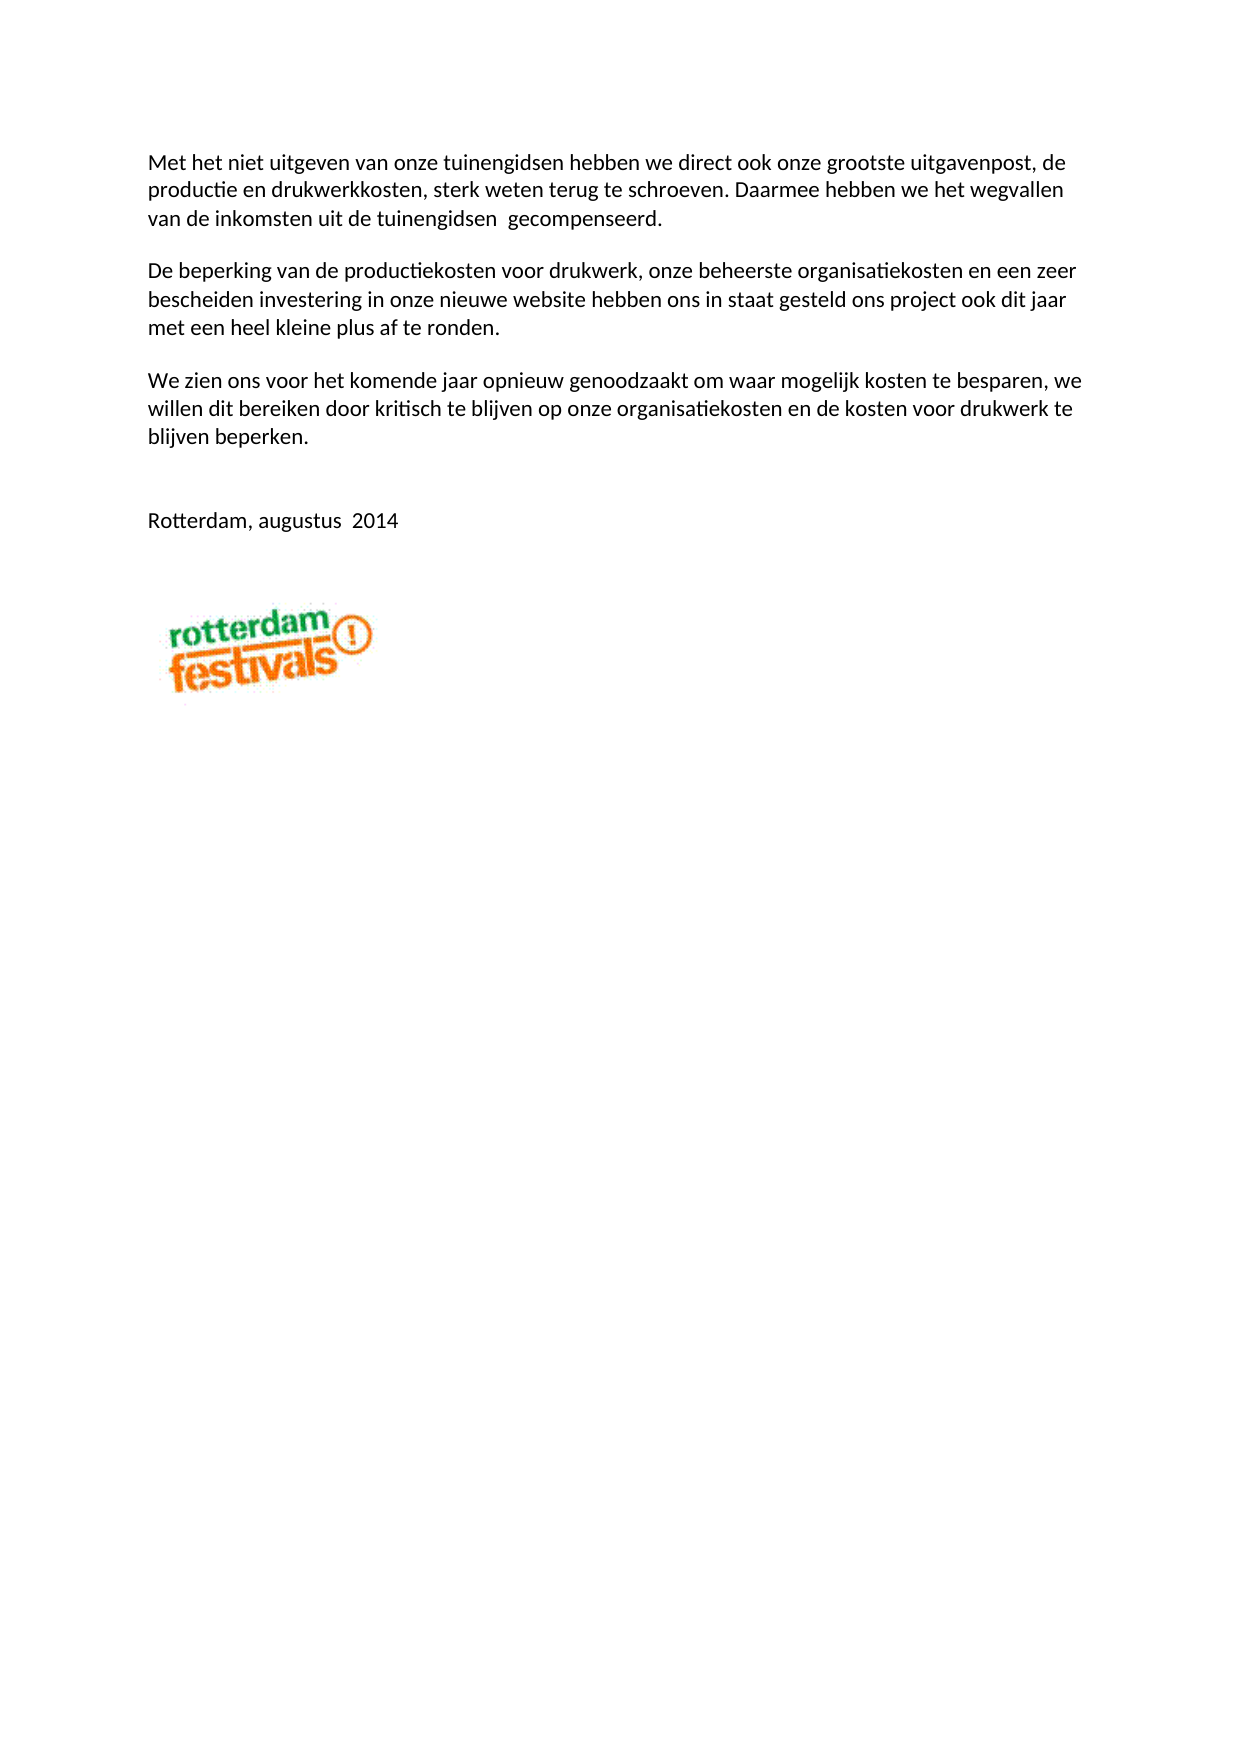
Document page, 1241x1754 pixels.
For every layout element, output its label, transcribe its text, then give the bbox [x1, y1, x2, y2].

picture [147, 590, 395, 712]
text Rotterdam, augustus 2014 [148, 506, 1093, 534]
text We zien ons voor het komende jaar opnieuw genoodzaakt om waar mogelijk kosten te besparen, we willen dit bereiken door kritisch te blijven op onze organisatiekosten en de kosten voor drukwerk te blijven beperken. [148, 366, 1093, 450]
text Met het niet uitgeven van onze tuinengidsen hebben we direct ook onze grootste uitgavenpost, de productie en drukwerkkosten, sterk weten terug te schroeven. Daarmee hebben we het wegvallen van de inkomsten uit de tuinengidsen gecompenseerd. [148, 148, 1093, 232]
text De beperking van de productiekosten voor drukwerk, onze beheerste organisatiekosten en een zeer bescheiden investering in onze nieuwe website hebben ons in staat gesteld ons project ook dit jaar met een heel kleine plus af te ronden. [148, 257, 1093, 341]
